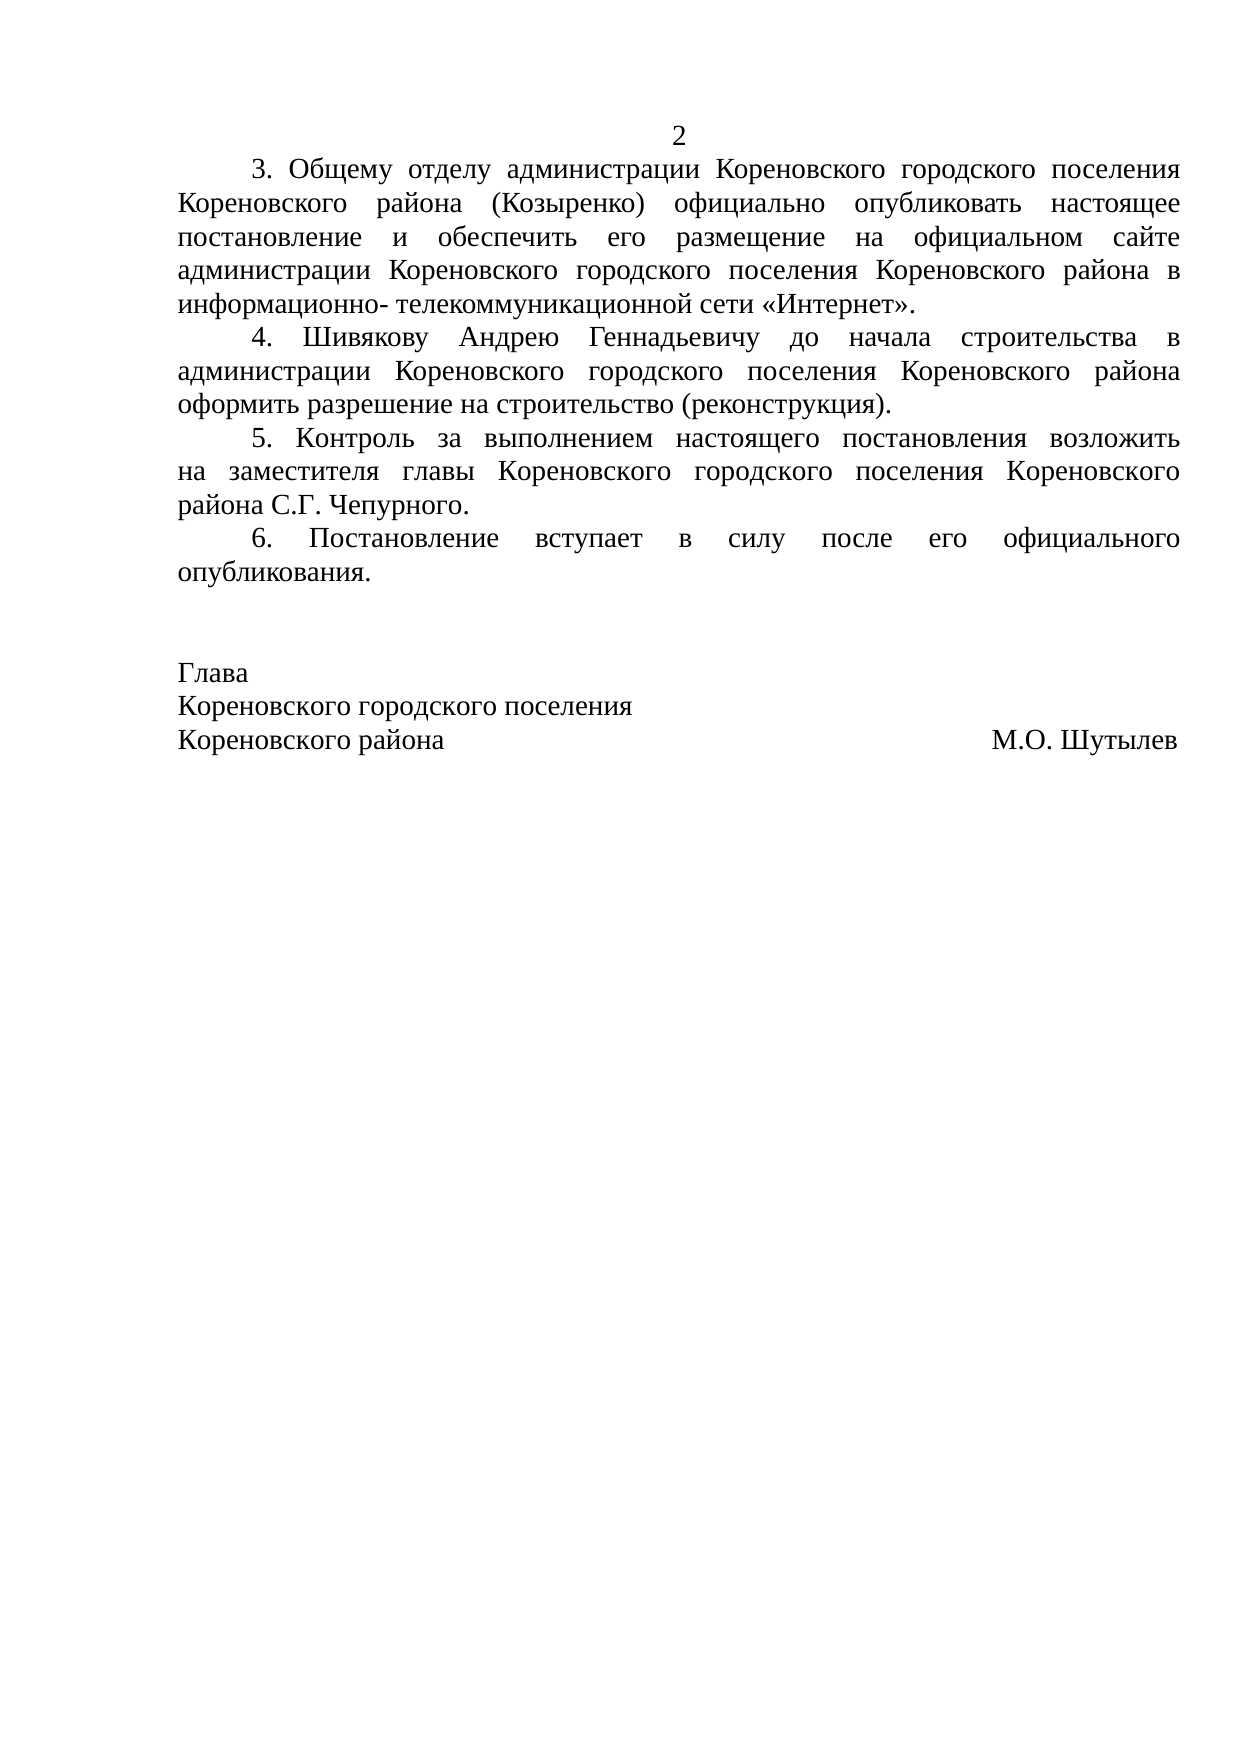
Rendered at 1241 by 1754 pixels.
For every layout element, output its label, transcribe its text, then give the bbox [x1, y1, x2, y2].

text Кореновского района М.О. Шутылев [177, 722, 1181, 755]
text Кореновского городского поселения [177, 688, 1181, 722]
text 6. Постановление вступает в силу после его официального опубликования. [177, 521, 1181, 588]
text Глава [177, 655, 1181, 688]
text 3. Общему отделу администрации Кореновского городского поселения Кореновского района (Козыренко) официально опубликовать настоящее постановление и обеспечить его размещение на официальном сайте администрации Кореновского городского поселения Кореновского района в информационно- телекоммуникационной сети «Интернет». [177, 152, 1181, 319]
text 5. Контроль за выполнением настоящего постановления возложить на заместителя главы Кореновского городского поселения Кореновского района С.Г. Чепурного. [177, 420, 1181, 521]
text 4. Шивякову Андрею Геннадьевичу до начала строительства в администрации Кореновского городского поселения Кореновского района оформить разрешение на строительство (реконструкция). [177, 319, 1181, 420]
